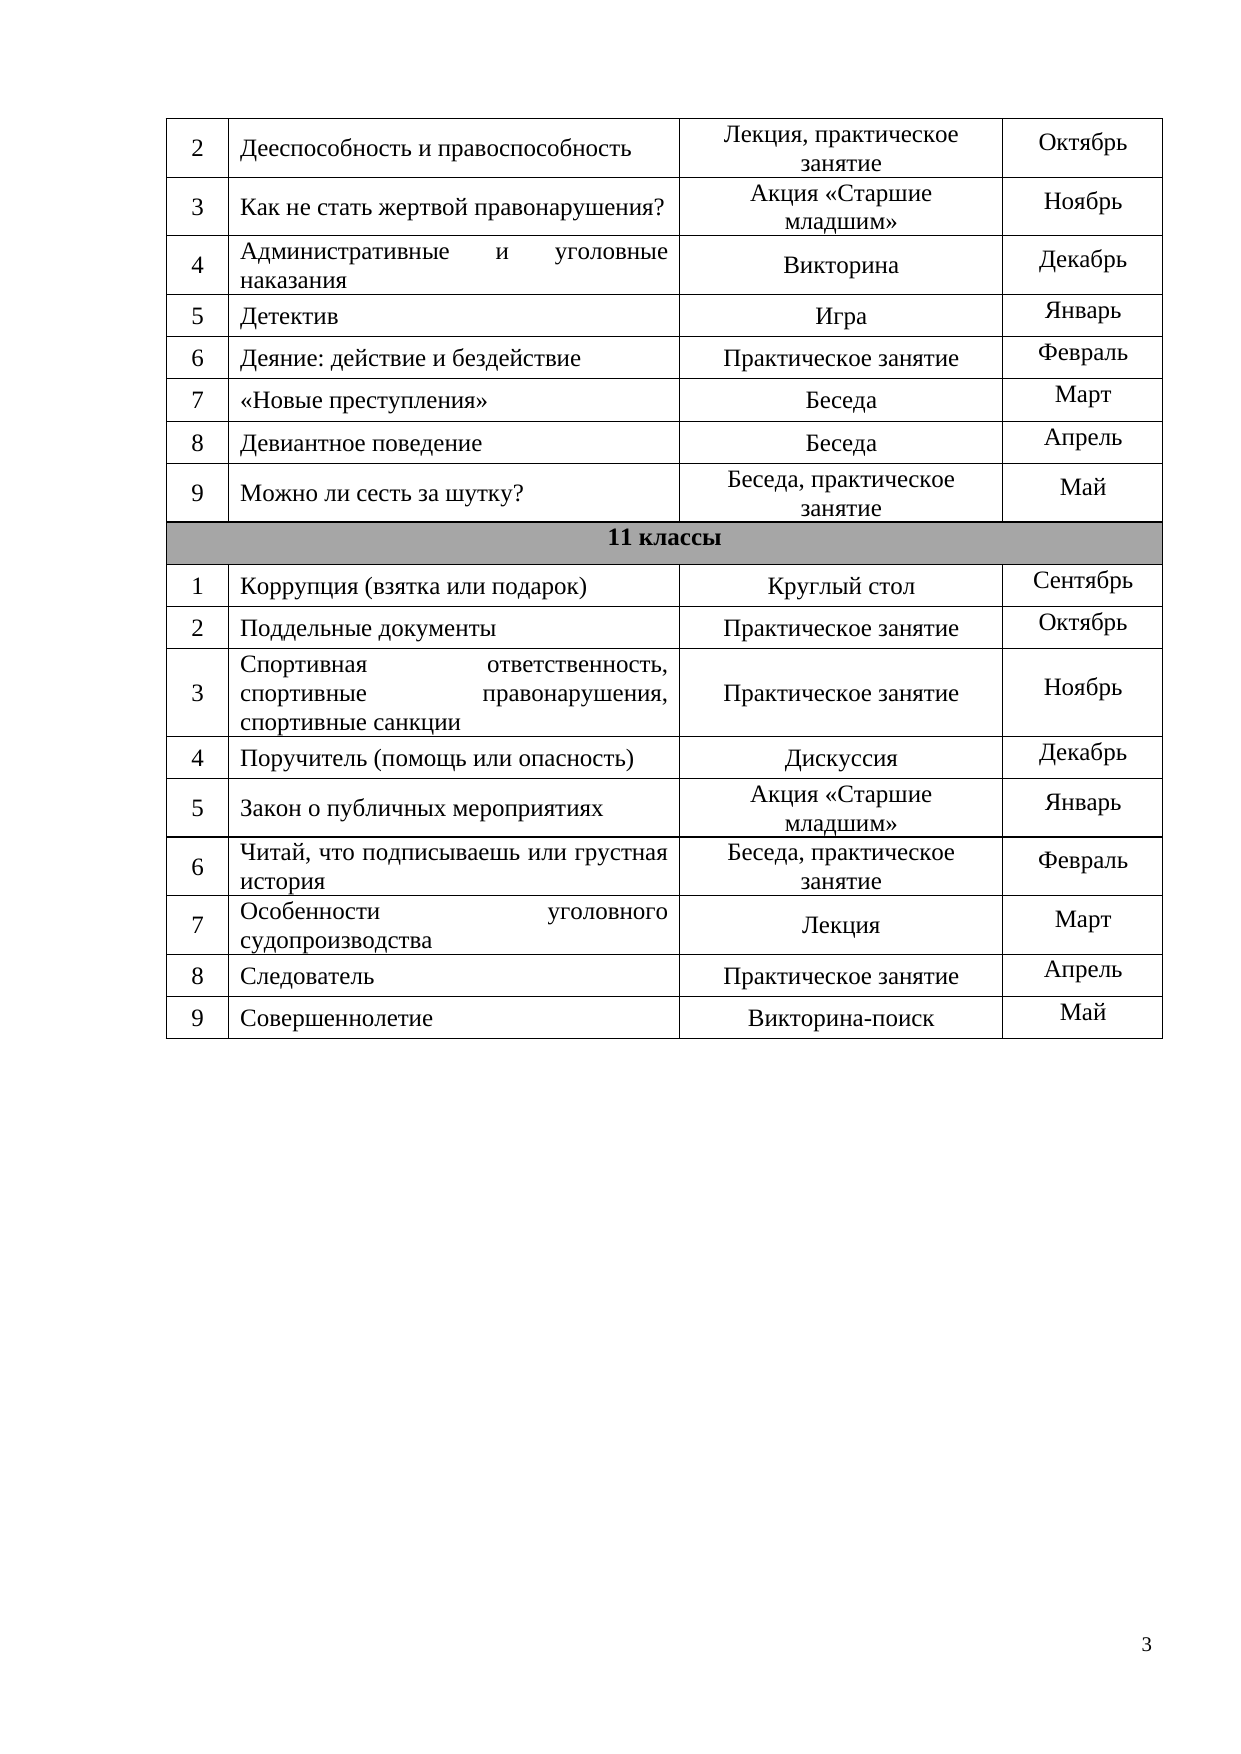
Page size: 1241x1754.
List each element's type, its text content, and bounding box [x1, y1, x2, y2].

table_cell Коррупция (взятка или подарок) [229, 565, 679, 606]
table_cell Февраль [1003, 838, 1162, 895]
table_cell Апрель [1003, 955, 1162, 996]
table_cell 8 [167, 955, 228, 996]
table_cell Сентябрь [1003, 565, 1162, 606]
table_cell Акция «Старшие младшим» [680, 178, 1002, 235]
table_cell Поддельные документы [229, 607, 679, 648]
table_cell Дискуссия [680, 737, 1002, 778]
table_cell 7 [167, 896, 228, 953]
table_cell Акция «Старшие младшим» [680, 779, 1002, 836]
table_cell Февраль [1003, 337, 1162, 378]
table_cell 6 [167, 337, 228, 378]
table_cell Ноябрь [1003, 178, 1162, 235]
table_cell 9 [167, 464, 228, 521]
table_cell 4 [167, 737, 228, 778]
table_cell Читай, что подписываешь или грустная история [229, 838, 679, 895]
table_cell Как не стать жертвой правонарушения? [229, 178, 679, 235]
table_cell Лекция [680, 896, 1002, 953]
table_cell Декабрь [1003, 737, 1162, 778]
table_cell Особенности уголовного судопроизводства [229, 896, 679, 953]
table_cell Поручитель (помощь или опасность) [229, 737, 679, 778]
table_cell 5 [167, 295, 228, 336]
table_cell Совершеннолетие [229, 997, 679, 1038]
table_cell 3 [167, 649, 228, 736]
table_cell 3 [167, 178, 228, 235]
table_cell 8 [167, 422, 228, 463]
table_cell 11 классы [167, 523, 1162, 564]
table_cell Деяние: действие и бездействие [229, 337, 679, 378]
table_cell Административные и уголовные наказания [229, 236, 679, 294]
table_cell Дееспособность и правоспособность [229, 119, 679, 177]
table_cell Беседа [680, 422, 1002, 463]
table_cell Март [1003, 379, 1162, 421]
table_cell Практическое занятие [680, 607, 1002, 648]
table_cell Беседа [680, 379, 1002, 421]
table_cell Закон о публичных мероприятиях [229, 779, 679, 836]
table_cell Май [1003, 997, 1162, 1038]
table_cell Викторина-поиск [680, 997, 1002, 1038]
table_cell Следователь [229, 955, 679, 996]
table_cell 6 [167, 838, 228, 895]
table_cell Май [1003, 464, 1162, 521]
table_cell Январь [1003, 779, 1162, 836]
table_cell Практическое занятие [680, 955, 1002, 996]
table_cell «Новые преступления» [229, 379, 679, 421]
table_cell Ноябрь [1003, 649, 1162, 736]
table_cell 2 [167, 607, 228, 648]
table_cell Январь [1003, 295, 1162, 336]
table_cell Лекция, практическое занятие [680, 119, 1002, 177]
table_cell Девиантное поведение [229, 422, 679, 463]
table_cell 1 [167, 565, 228, 606]
table_cell Апрель [1003, 422, 1162, 463]
table_cell 5 [167, 779, 228, 836]
table_cell Можно ли сесть за шутку? [229, 464, 679, 521]
table_cell Октябрь [1003, 119, 1162, 177]
table_cell 4 [167, 236, 228, 294]
table_cell Март [1003, 896, 1162, 953]
table_cell 2 [167, 119, 228, 177]
table_cell Октябрь [1003, 607, 1162, 648]
table_cell Декабрь [1003, 236, 1162, 294]
table_cell 9 [167, 997, 228, 1038]
table_cell Практическое занятие [680, 337, 1002, 378]
table_cell Детектив [229, 295, 679, 336]
table_cell Игра [680, 295, 1002, 336]
table_cell Викторина [680, 236, 1002, 294]
table_cell Беседа, практическое занятие [680, 464, 1002, 521]
table_cell Практическое занятие [680, 649, 1002, 736]
table_cell Спортивная ответственность, спортивные правонарушения, спортивные санкции [229, 649, 679, 736]
table_cell Беседа, практическое занятие [680, 838, 1002, 895]
table_cell 7 [167, 379, 228, 421]
table_cell Круглый стол [680, 565, 1002, 606]
